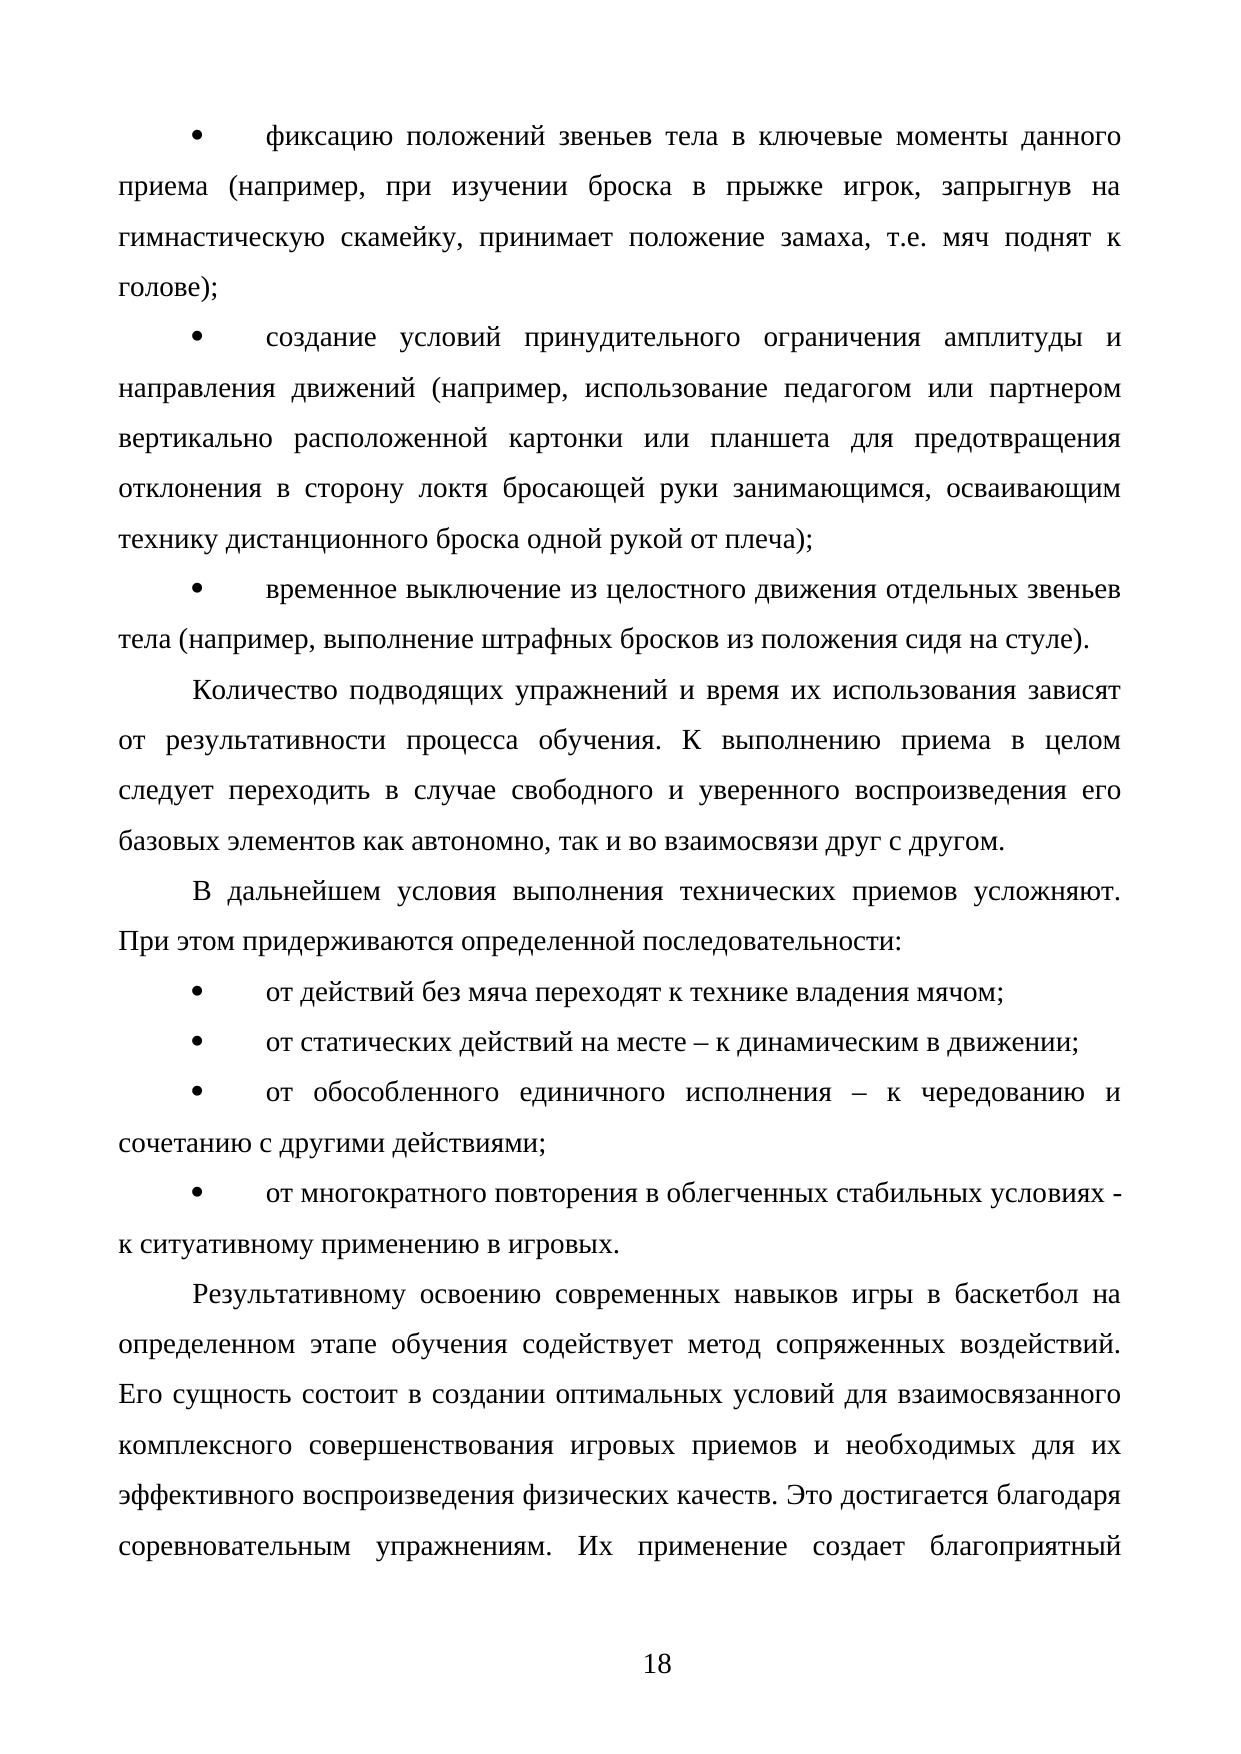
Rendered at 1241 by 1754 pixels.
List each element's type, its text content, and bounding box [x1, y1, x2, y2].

list временное выключение из целостного движения отдельных звеньев тела (например, выполнение штрафных бросков из положения сидя на стуле). [118, 571, 1122, 655]
list создание условий принудительного ограничения амплитуды и направления движений (например, использование педагогом или партнером вертикально расположенной картонки или планшета для предотвращения отклонения в сторону локтя бросающей руки занимающимся, осваивающим технику дистанционного броска одной рукой от плеча); [118, 319, 1122, 554]
list фиксацию положений звеньев тела в ключевые моменты данного приема (например, при изучении броска в прыжке игрок, запрыгнув на гимнастическую скамейку, принимает положение замаха, т.е. мяч поднят к голове); [118, 118, 1122, 303]
text Количество подводящих упражнений и время их использования зависят от результативности процесса обучения. К выполнению приема в целом следует переходить в случае свободного и уверенного воспроизведения его базовых элементов как автономно, так и во взаимосвязи друг с другом. [118, 672, 1122, 856]
list от многократного повторения в облегченных стабильных условиях - к ситуативному применению в игровых. [118, 1175, 1122, 1259]
text В дальнейшем условия выполнения технических приемов усложняют. При этом придерживаются определенной последовательности: [118, 873, 1122, 957]
list от действий без мяча переходят к технике владения мячом; [118, 974, 1122, 1007]
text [118, 1276, 1122, 1561]
list от статических действий на месте – к динамическим в движении; [118, 1024, 1122, 1058]
list от обособленного единичного исполнения – к чередованию и сочетанию с другими действиями; [118, 1074, 1122, 1158]
